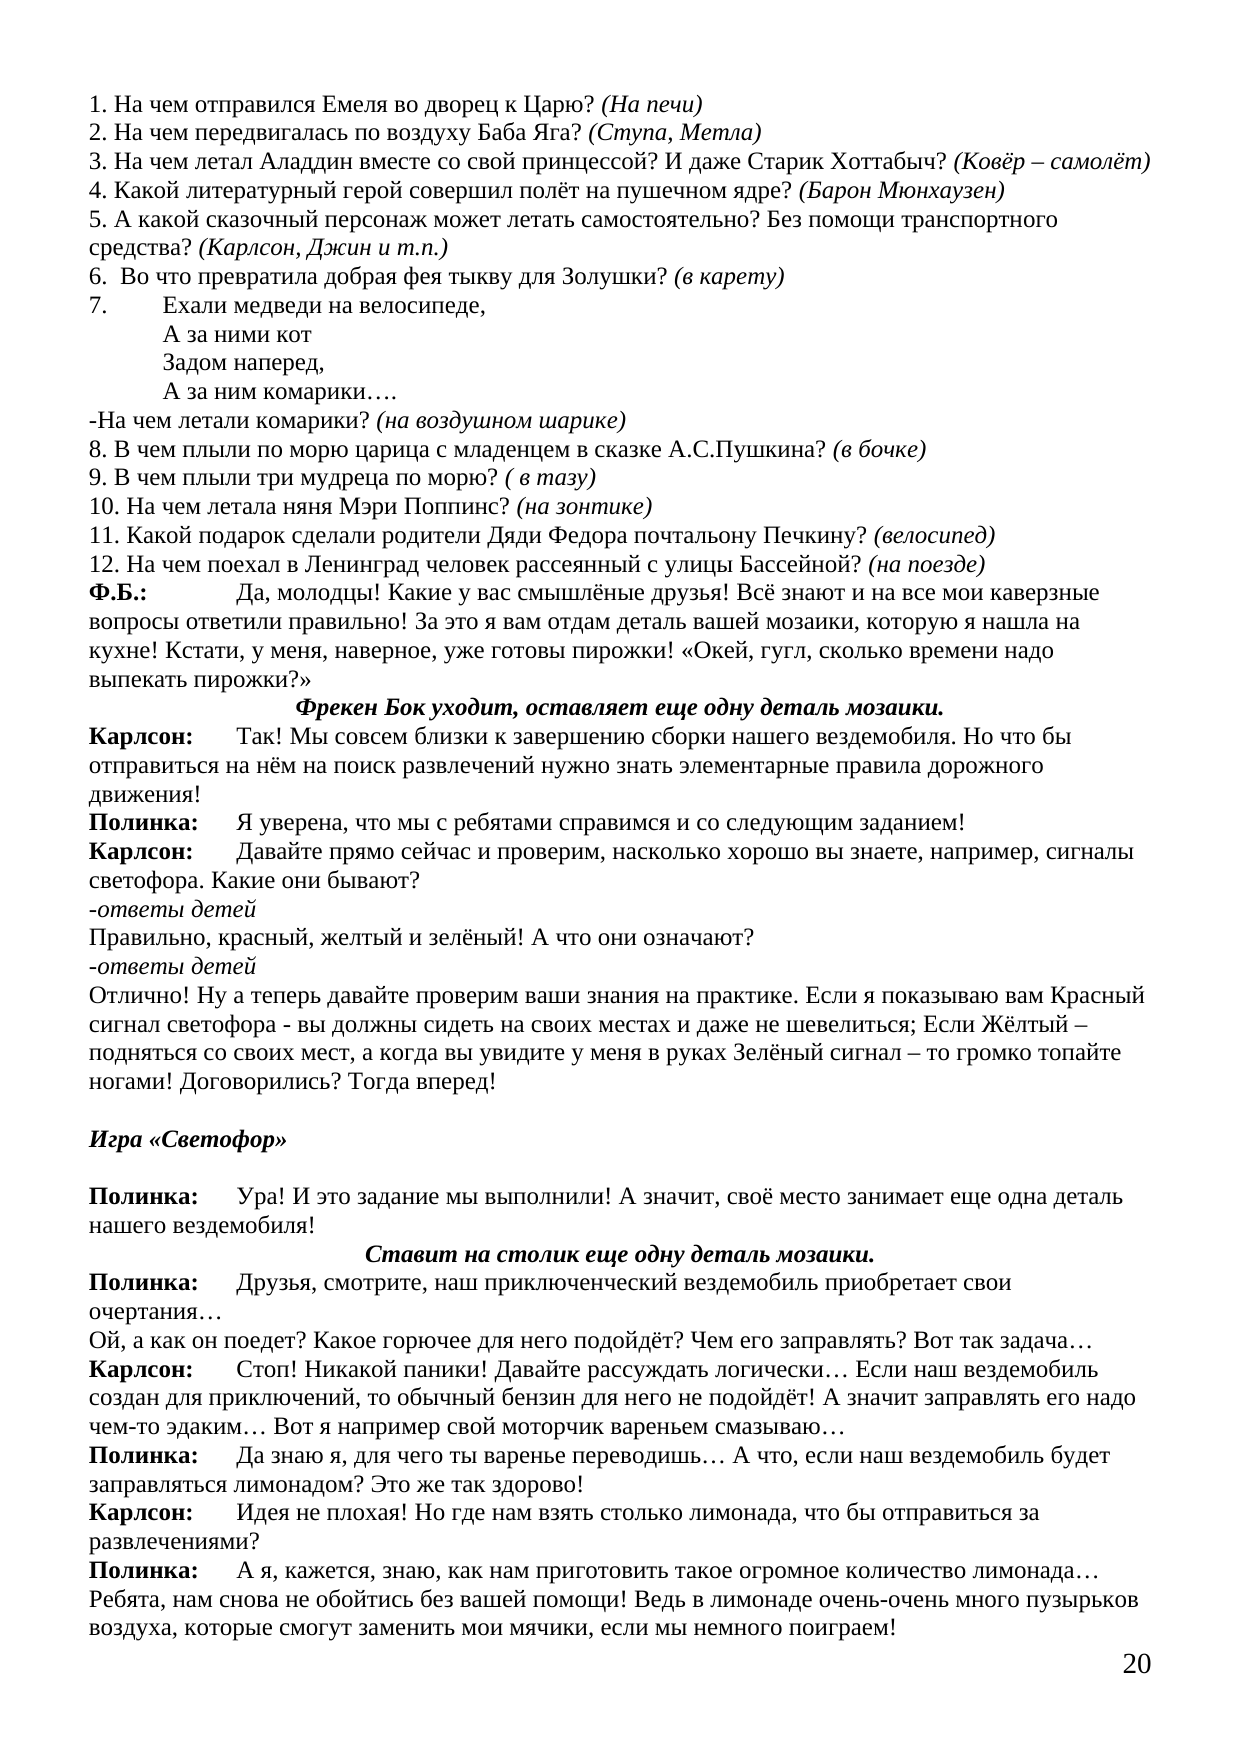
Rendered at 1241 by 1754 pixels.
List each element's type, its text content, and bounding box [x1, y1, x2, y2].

text 3. На чем летал Аладдин вместе со свой принцессой? И даже Старик Хоттабыч? (Ковёр – самолёт) [89, 146, 1152, 175]
text Полинка: Ура! И это задание мы выполнили! А значит, своё место занимает еще одна деталь нашего вездемобиля! [89, 1181, 1152, 1239]
text -На чем летали комарики? (на воздушном шарике) [89, 405, 1152, 434]
text Полинка: А я, кажется, знаю, как нам приготовить такое огромное количество лимонада… Ребята, нам снова не обойтись без вашей помощи! Ведь в лимонаде очень-очень много пузырьков воздуха, которые смогут заменить мои мячики, если мы немного поиграем! [89, 1555, 1152, 1641]
text А за ним комарики…. [89, 376, 1152, 405]
text Ф.Б.: Да, молодцы! Какие у вас смышлёные друзья! Всё знают и на все мои каверзные вопросы ответили правильно! За это я вам отдам деталь вашей мозаики, которую я нашла на кухне! Кстати, у меня, наверное, уже готовы пирожки! «Окей, гугл, сколько времени надо выпекать пирожки?» [89, 577, 1152, 692]
text 4. Какой литературный герой совершил полёт на пушечном ядре? (Барон Мюнхаузен) [89, 175, 1152, 204]
text А за ними кот [89, 319, 1152, 347]
text Карлсон: Давайте прямо сейчас и проверим, насколько хорошо вы знаете, например, сигналы светофора. Какие они бывают? [89, 836, 1152, 894]
text Карлсон: Так! Мы совсем близки к завершению сборки нашего вездемобиля. Но что бы отправиться на нём на поиск развлечений нужно знать элементарные правила дорожного движения! [89, 721, 1152, 807]
text Фрекен Бок уходит, оставляет еще одну деталь мозаики. [89, 692, 1152, 721]
text Правильно, красный, желтый и зелёный! А что они означают? [89, 922, 1152, 951]
text Полинка: Да знаю я, для чего ты варенье переводишь… А что, если наш вездемобиль будет заправляться лимонадом? Это же так здорово! [89, 1440, 1152, 1497]
text -ответы детей [89, 951, 1152, 980]
text Ой, а как он поедет? Какое горючее для него подойдёт? Чем его заправлять? Вот так задача… [89, 1325, 1152, 1354]
text Ставит на столик еще одну деталь мозаики. [89, 1239, 1152, 1267]
text 6. Во что превратила добрая фея тыкву для Золушки? (в карету) [89, 261, 1152, 290]
text 7. Ехали медведи на велосипеде, [89, 290, 1152, 319]
text 2. На чем передвигалась по воздуху Баба Яга? (Ступа, Метла) [89, 117, 1152, 146]
text 10. На чем летала няня Мэри Поппинс? (на зонтике) [89, 491, 1152, 520]
text 1. На чем отправился Емеля во дворец к Царю? (На печи) [89, 89, 1152, 117]
text 11. Какой подарок сделали родители Дяди Федора почтальону Печкину? (велосипед) [89, 520, 1152, 549]
text -ответы детей [89, 894, 1152, 922]
text Отлично! Ну а теперь давайте проверим ваши знания на практике. Если я показываю вам Красный сигнал светофора - вы должны сидеть на своих местах и даже не шевелиться; Если Жёлтый – подняться со своих мест, а когда вы увидите у меня в руках Зелёный сигнал – то громко топайте ногами! Договорились? Тогда вперед! [89, 980, 1152, 1095]
text 8. В чем плыли по морю царица с младенцем в сказке А.С.Пушкина? (в бочке) [89, 434, 1152, 462]
text 12. На чем поехал в Ленинград человек рассеянный с улицы Бассейной? (на поезде) [89, 549, 1152, 577]
text Карлсон: Идея не плохая! Но где нам взять столько лимонада, что бы отправиться за развлечениями? [89, 1497, 1152, 1555]
text Полинка: Друзья, смотрите, наш приключенческий вездемобиль приобретает свои очертания… [89, 1267, 1152, 1325]
text Карлсон: Стоп! Никакой паники! Давайте рассуждать логически… Если наш вездемобиль создан для приключений, то обычный бензин для него не подойдёт! А значит заправлять его надо чем-то эдаким… Вот я например свой моторчик вареньем смазываю… [89, 1354, 1152, 1440]
text 9. В чем плыли три мудреца по морю? ( в тазу) [89, 462, 1152, 491]
text Игра «Светофор» [89, 1124, 1152, 1152]
text 5. А какой сказочный персонаж может летать самостоятельно? Без помощи транспортного средства? (Карлсон, Джин и т.п.) [89, 204, 1152, 261]
text Задом наперед, [89, 347, 1152, 376]
text Полинка: Я уверена, что мы с ребятами справимся и со следующим заданием! [89, 807, 1152, 836]
